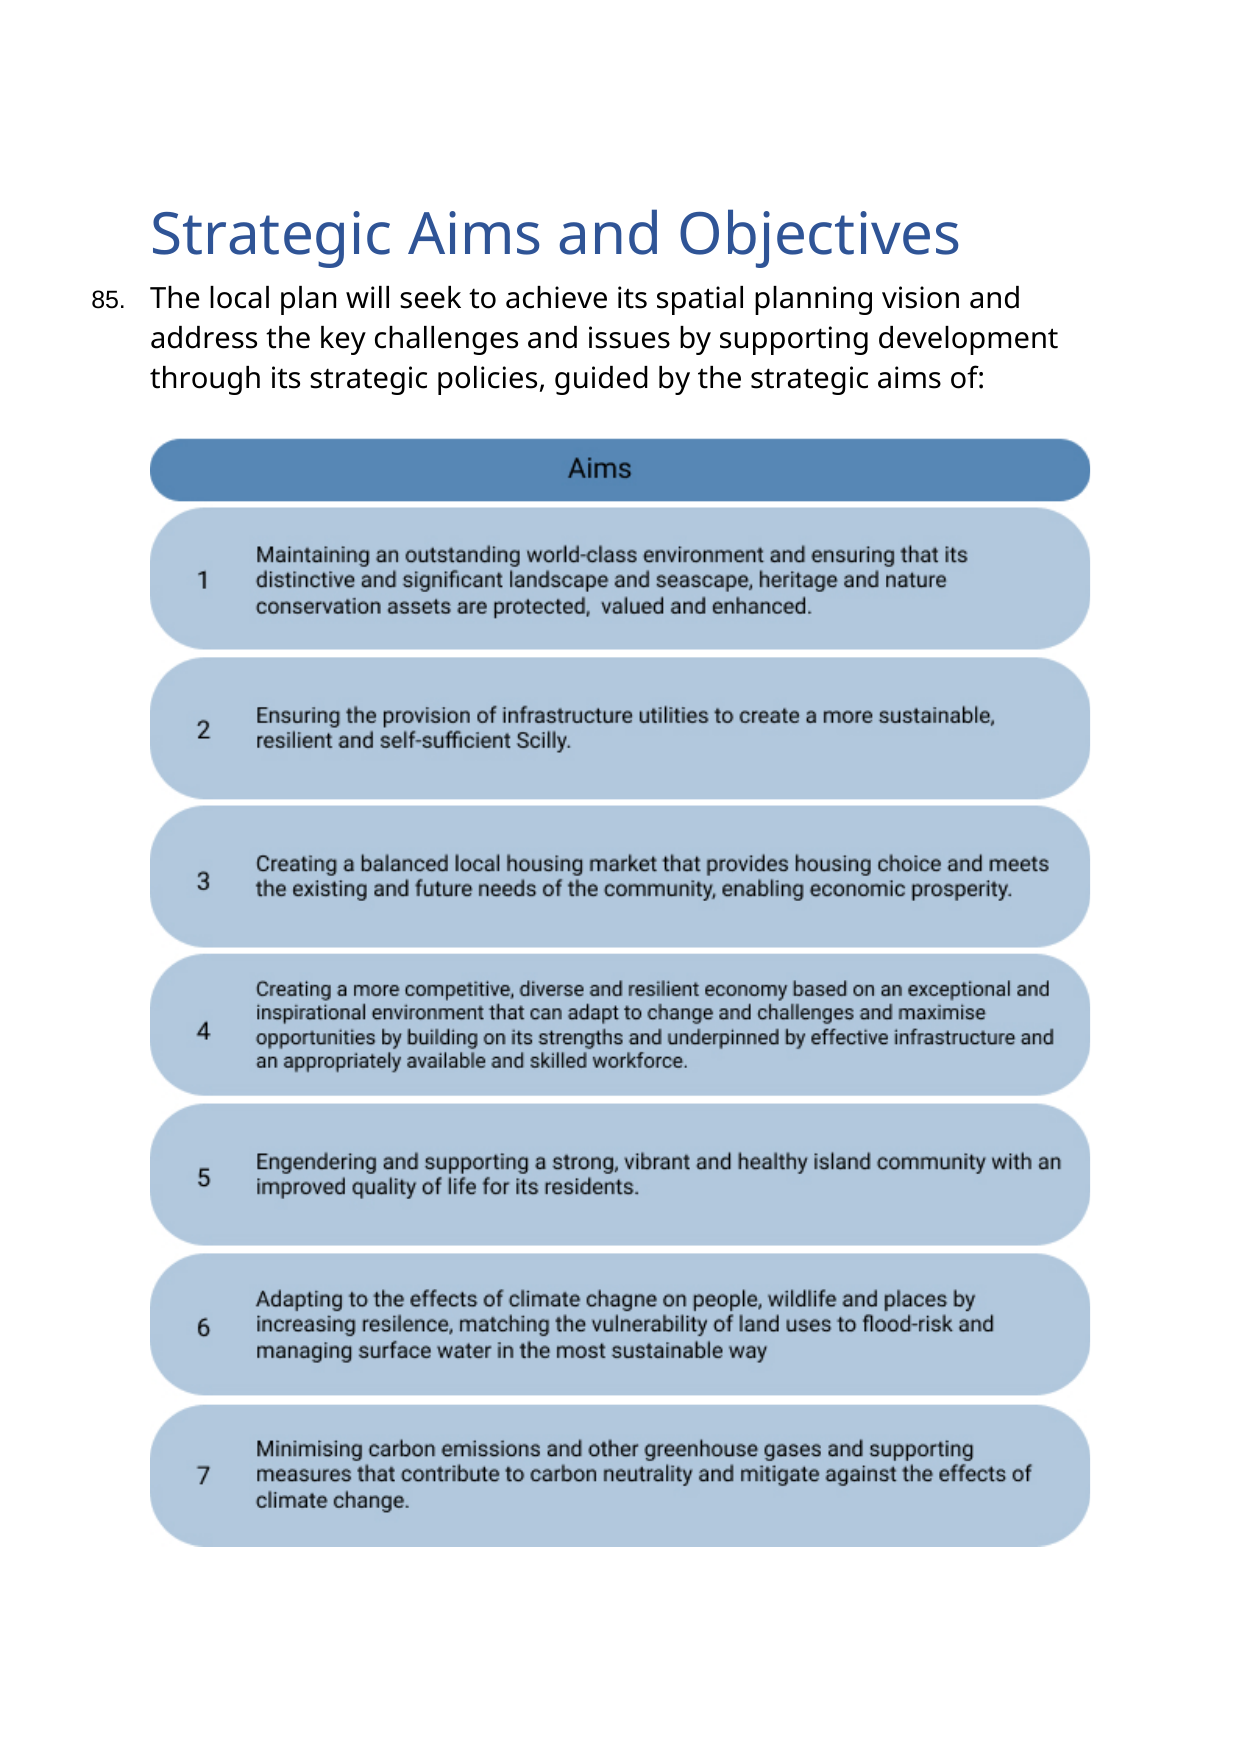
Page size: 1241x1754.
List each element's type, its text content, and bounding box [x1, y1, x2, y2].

list The local plan will seek to achieve its spatial planning vision and address the key challenges and issues by supporting development through its strategic policies, guided by the strategic aims of: [91, 278, 1090, 397]
picture [150, 436, 1091, 1547]
subtitle Strategic Aims and Objectives [150, 192, 1090, 271]
